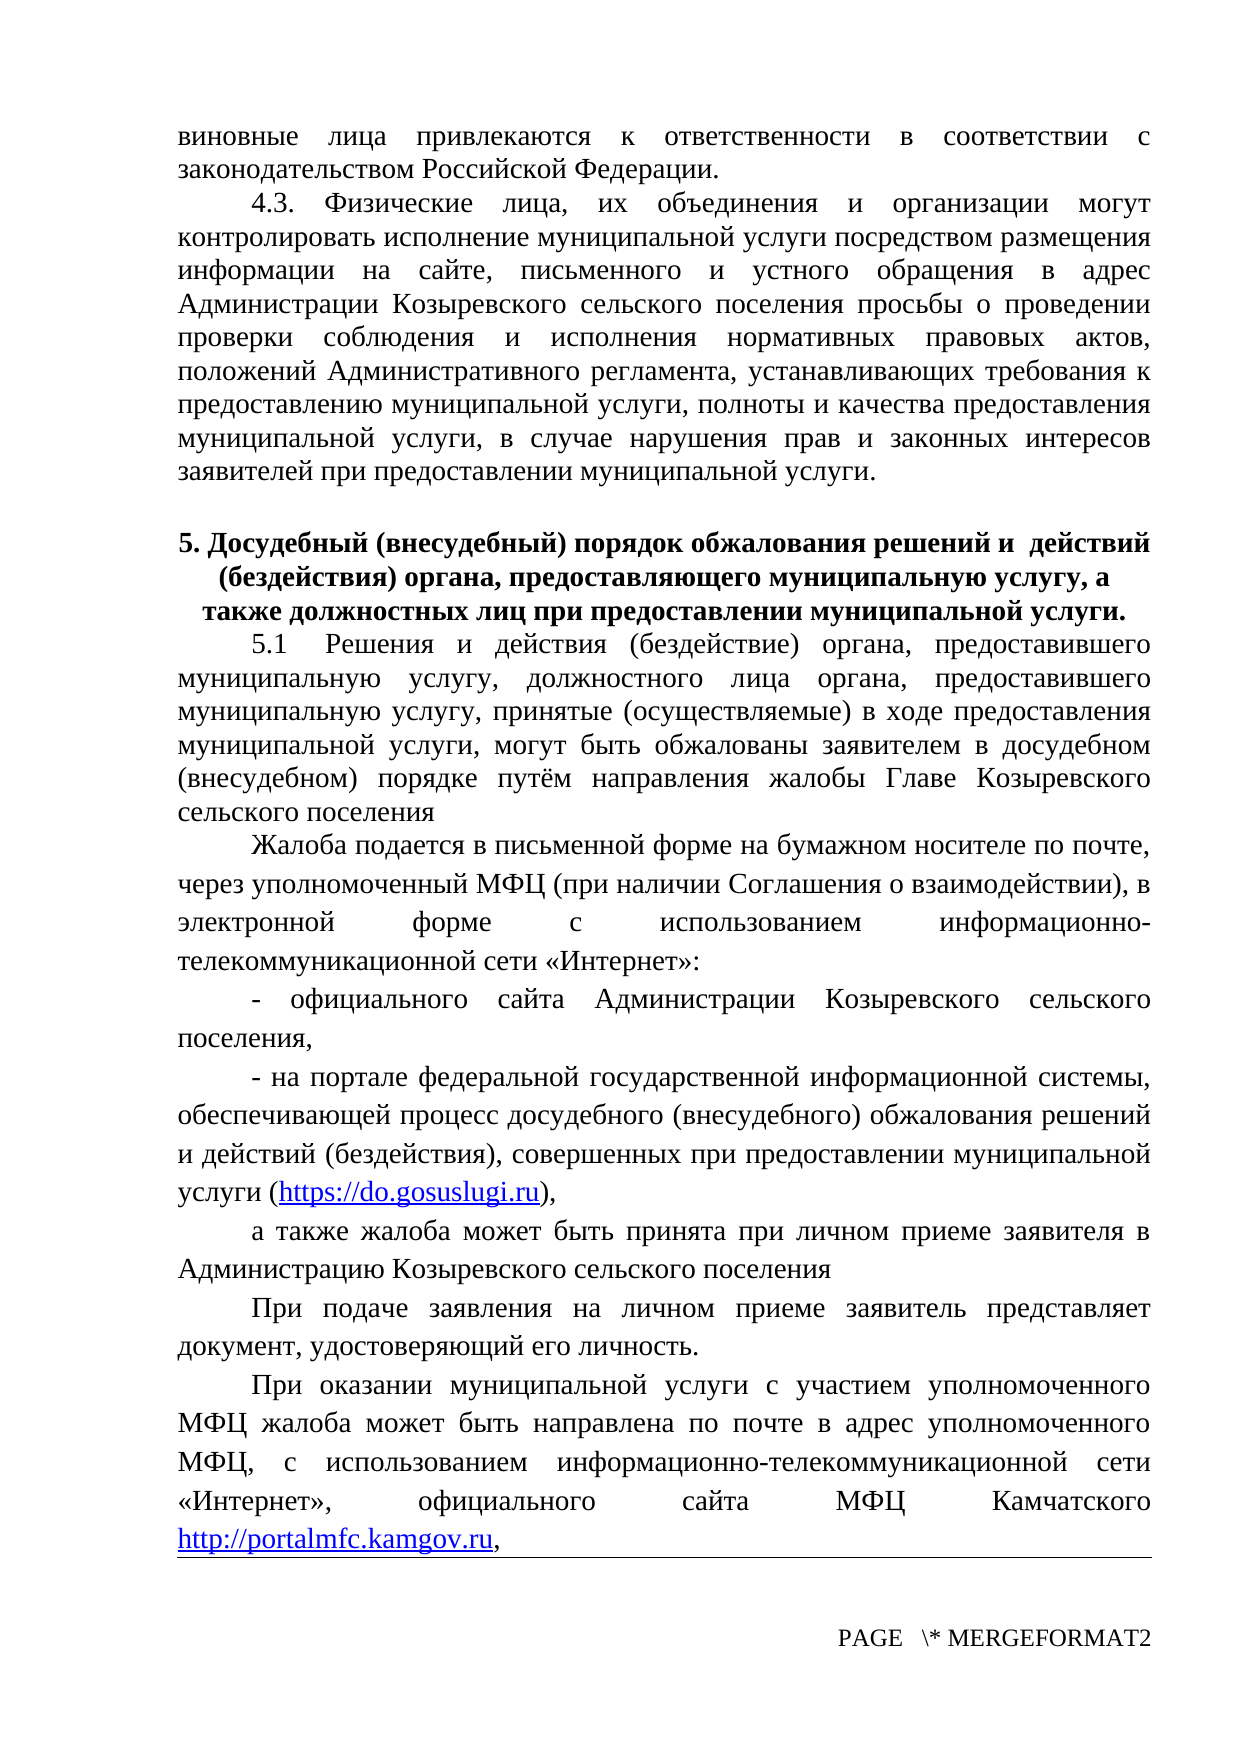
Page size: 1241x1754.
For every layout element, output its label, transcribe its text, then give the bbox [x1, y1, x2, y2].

text При оказании муниципальной услуги с участием уполномоченного МФЦ жалоба может быть направлена по почте в адрес уполномоченного МФЦ, с использованием информационно-телекоммуникационной сети «Интернет», официального сайта МФЦ Камчатского http://portalmfc.kamgov.ru, [177, 1367, 1152, 1557]
text При подаче заявления на личном приеме заявитель представляет документ, удостоверяющий его личность. [177, 1290, 1152, 1362]
subtitle 5. Досудебный (внесудебный) порядок обжалования решений и действий (бездействия) органа, предоставляющего муниципальную услугу, а также должностных лиц при предоставлении муниципальной услуги. [177, 526, 1152, 626]
text а также жалоба может быть принята при личном приеме заявителя в Администрацию Козыревского сельского поселения [177, 1213, 1152, 1285]
text Жалоба подается в письменной форме на бумажном носителе по почте, через уполномоченный МФЦ (при наличии Соглашения о взаимодействии), в электронной форме с использованием информационно-телекоммуникационной сети «Интернет»: [177, 827, 1152, 977]
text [177, 118, 1152, 185]
text - официального сайта Администрации Козыревского сельского поселения, [177, 982, 1152, 1054]
text 4.3. Физические лица, их объединения и организации могут контролировать исполнение муниципальной услуги посредством размещения информации на сайте, письменного и устного обращения в адрес Администрации Козыревского сельского поселения просьбы о проведении проверки соблюдения и исполнения нормативных правовых актов, положений Административного регламента, устанавливающих требования к предоставлению муниципальной услуги, полноты и качества предоставления муниципальной услуги, в случае нарушения прав и законных интересов заявителей при предоставлении муниципальной услуги. [177, 185, 1152, 487]
text 5.1 Решения и действия (бездействие) органа, предоставившего муниципальную услугу, должностного лица органа, предоставившего муниципальную услугу, принятые (осуществляемые) в ходе предоставления муниципальной услуги, могут быть обжалованы заявителем в досудебном (внесудебном) порядке путём направления жалобы Главе Козыревского сельского поселения [177, 626, 1152, 827]
text - на портале федеральной государственной информационной системы, обеспечивающей процесс досудебного (внесудебного) обжалования решений и действий (бездействия), совершенных при предоставлении муниципальной услуги (https://do.gosuslugi.ru), [177, 1059, 1152, 1208]
